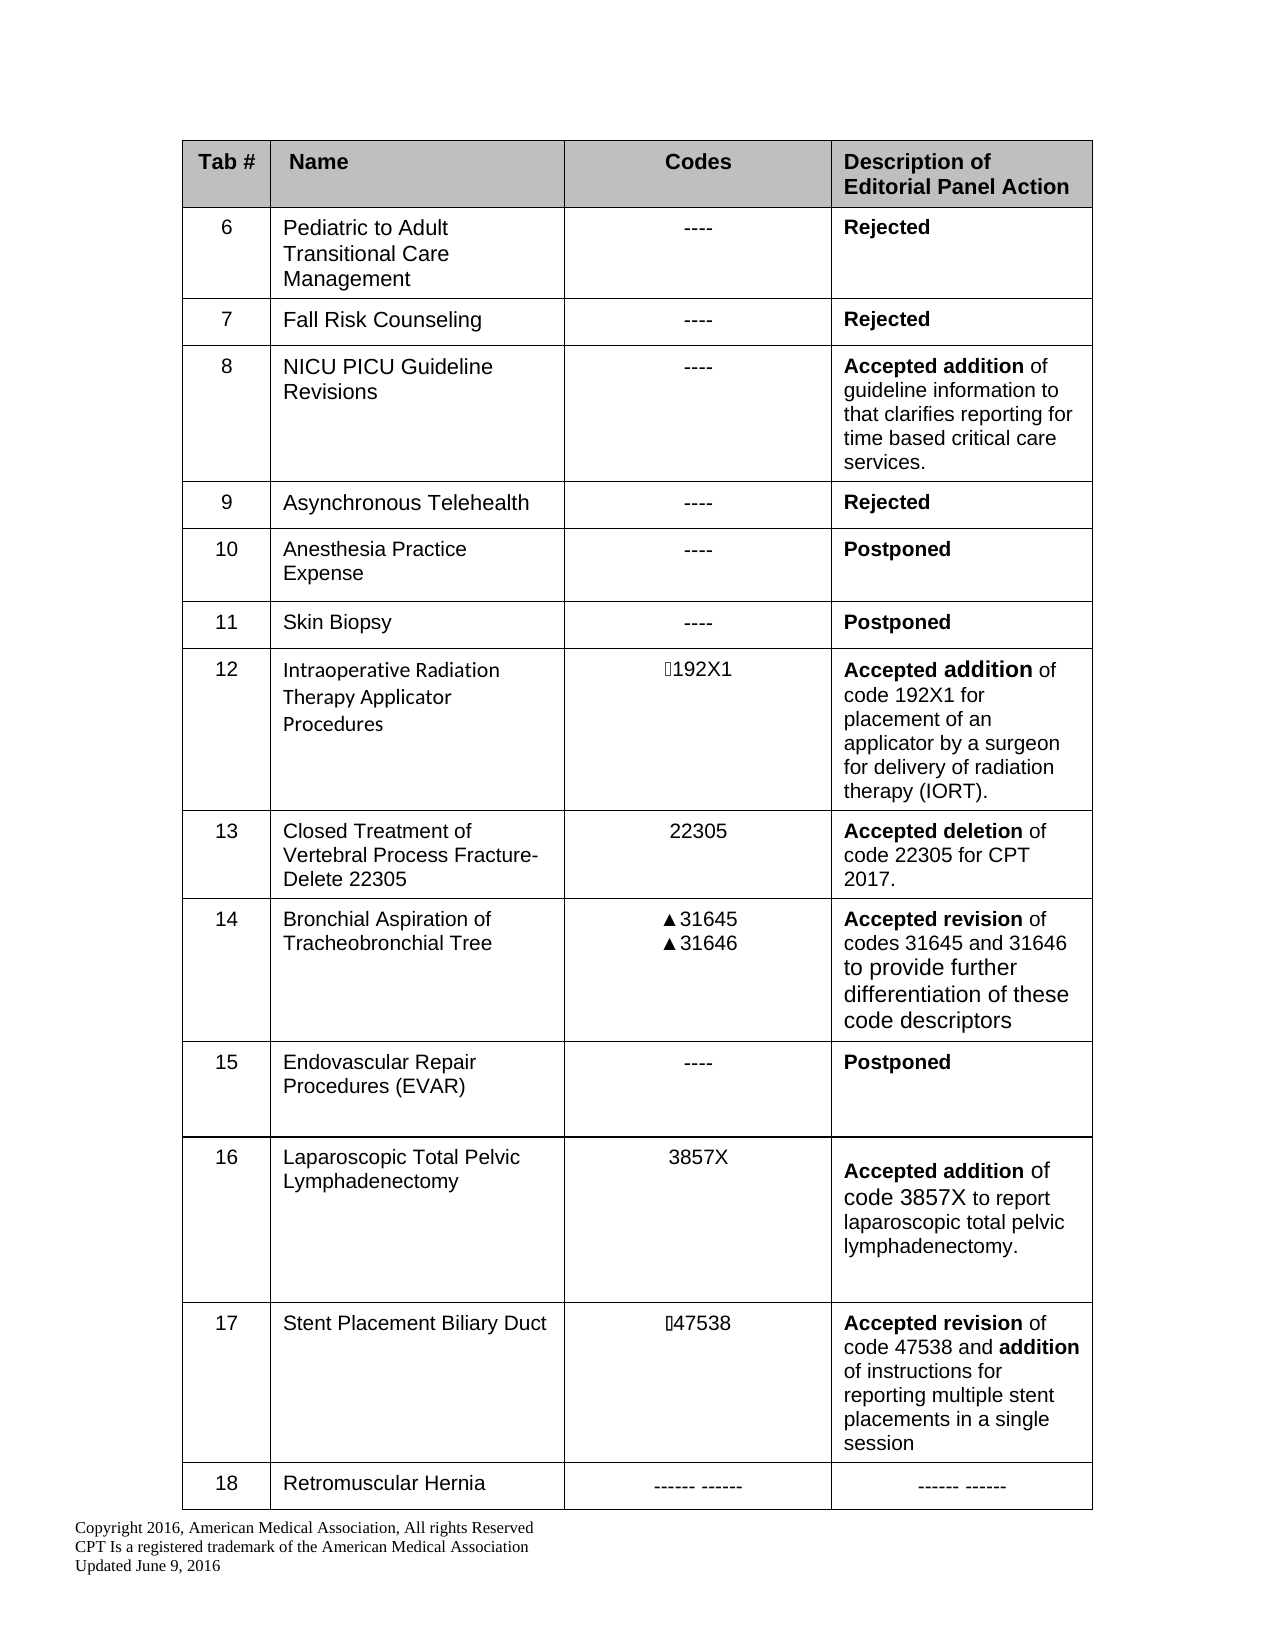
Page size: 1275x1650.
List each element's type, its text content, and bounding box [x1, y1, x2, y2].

table_cell 192X1 [565, 649, 831, 810]
table_cell 14 [183, 899, 270, 1041]
table_cell Fall Risk Counseling [271, 299, 564, 345]
table_cell Accepted deletion of code 22305 for CPT 2017. [832, 811, 1092, 898]
table_cell Accepted revision of codes 31645 and 31646 to provide further differentiation of these code descriptors [832, 899, 1092, 1041]
table_cell 3857X [565, 1138, 831, 1302]
table_cell Asynchronous Telehealth [271, 482, 564, 528]
table_cell 18 [183, 1463, 270, 1509]
table_cell ---- [565, 602, 831, 648]
table_cell Accepted addition of guideline information to that clarifies reporting for time based critical care services. [832, 346, 1092, 481]
table_cell Bronchial Aspiration of Tracheobronchial Tree [271, 899, 564, 1041]
table_cell Skin Biopsy [271, 602, 564, 648]
table_cell 22305 [565, 811, 831, 898]
table_cell Closed Treatment of Vertebral Process Fracture-Delete 22305 [271, 811, 564, 898]
table_cell Rejected [832, 208, 1092, 298]
table_cell ---- [565, 299, 831, 345]
table_header Description of Editorial Panel Action [832, 141, 1092, 207]
table_cell 47538 [565, 1303, 831, 1462]
table_cell Intraoperative Radiation Therapy Applicator Procedures [271, 649, 564, 810]
table_cell 15 [183, 1042, 270, 1136]
table_cell Accepted addition of code 192X1 for placement of an applicator by a surgeon for delivery of radiation therapy (IORT). [832, 649, 1092, 810]
table_cell Anesthesia Practice Expense [271, 529, 564, 601]
table_cell 6 [183, 208, 270, 298]
table_cell Accepted addition of code 3857X to report laparoscopic total pelvic lymphadenectomy. [832, 1138, 1092, 1302]
table_cell 17 [183, 1303, 270, 1462]
table_cell ---- [565, 208, 831, 298]
table_cell Pediatric to Adult Transitional Care Management [271, 208, 564, 298]
table_cell NICU PICU Guideline Revisions [271, 346, 564, 481]
table_cell ------ ------ [832, 1463, 1092, 1509]
table_cell 16 [183, 1138, 270, 1302]
table_cell 13 [183, 811, 270, 898]
table_cell 12 [183, 649, 270, 810]
table_cell Retromuscular Hernia Repair- WITHDRAWN [271, 1463, 564, 1509]
table_cell Postponed [832, 1042, 1092, 1136]
table_cell ---- [565, 482, 831, 528]
table_cell 9 [183, 482, 270, 528]
table_cell 8 [183, 346, 270, 481]
table_cell Rejected [832, 299, 1092, 345]
table_cell ▲31645 ▲31646 [565, 899, 831, 1041]
table_cell ---- [565, 529, 831, 601]
table_cell ------ ------ [565, 1463, 831, 1509]
table_cell 10 [183, 529, 270, 601]
table_cell Laparoscopic Total Pelvic Lymphadenectomy [271, 1138, 564, 1302]
table_header Codes [565, 141, 831, 207]
table_cell ---- [565, 346, 831, 481]
table_cell Rejected [832, 482, 1092, 528]
table_cell Stent Placement Biliary Duct [271, 1303, 564, 1462]
table_cell Postponed [832, 529, 1092, 601]
table_cell 11 [183, 602, 270, 648]
table_header Tab # [183, 141, 270, 207]
table_cell 7 [183, 299, 270, 345]
table_cell Endovascular Repair Procedures (EVAR) [271, 1042, 564, 1136]
table_header Name [271, 141, 564, 207]
table_cell Accepted revision of code 47538 and addition of instructions for reporting multiple stent placements in a single session [832, 1303, 1092, 1462]
table_cell Postponed [832, 602, 1092, 648]
table_cell ---- [565, 1042, 831, 1136]
